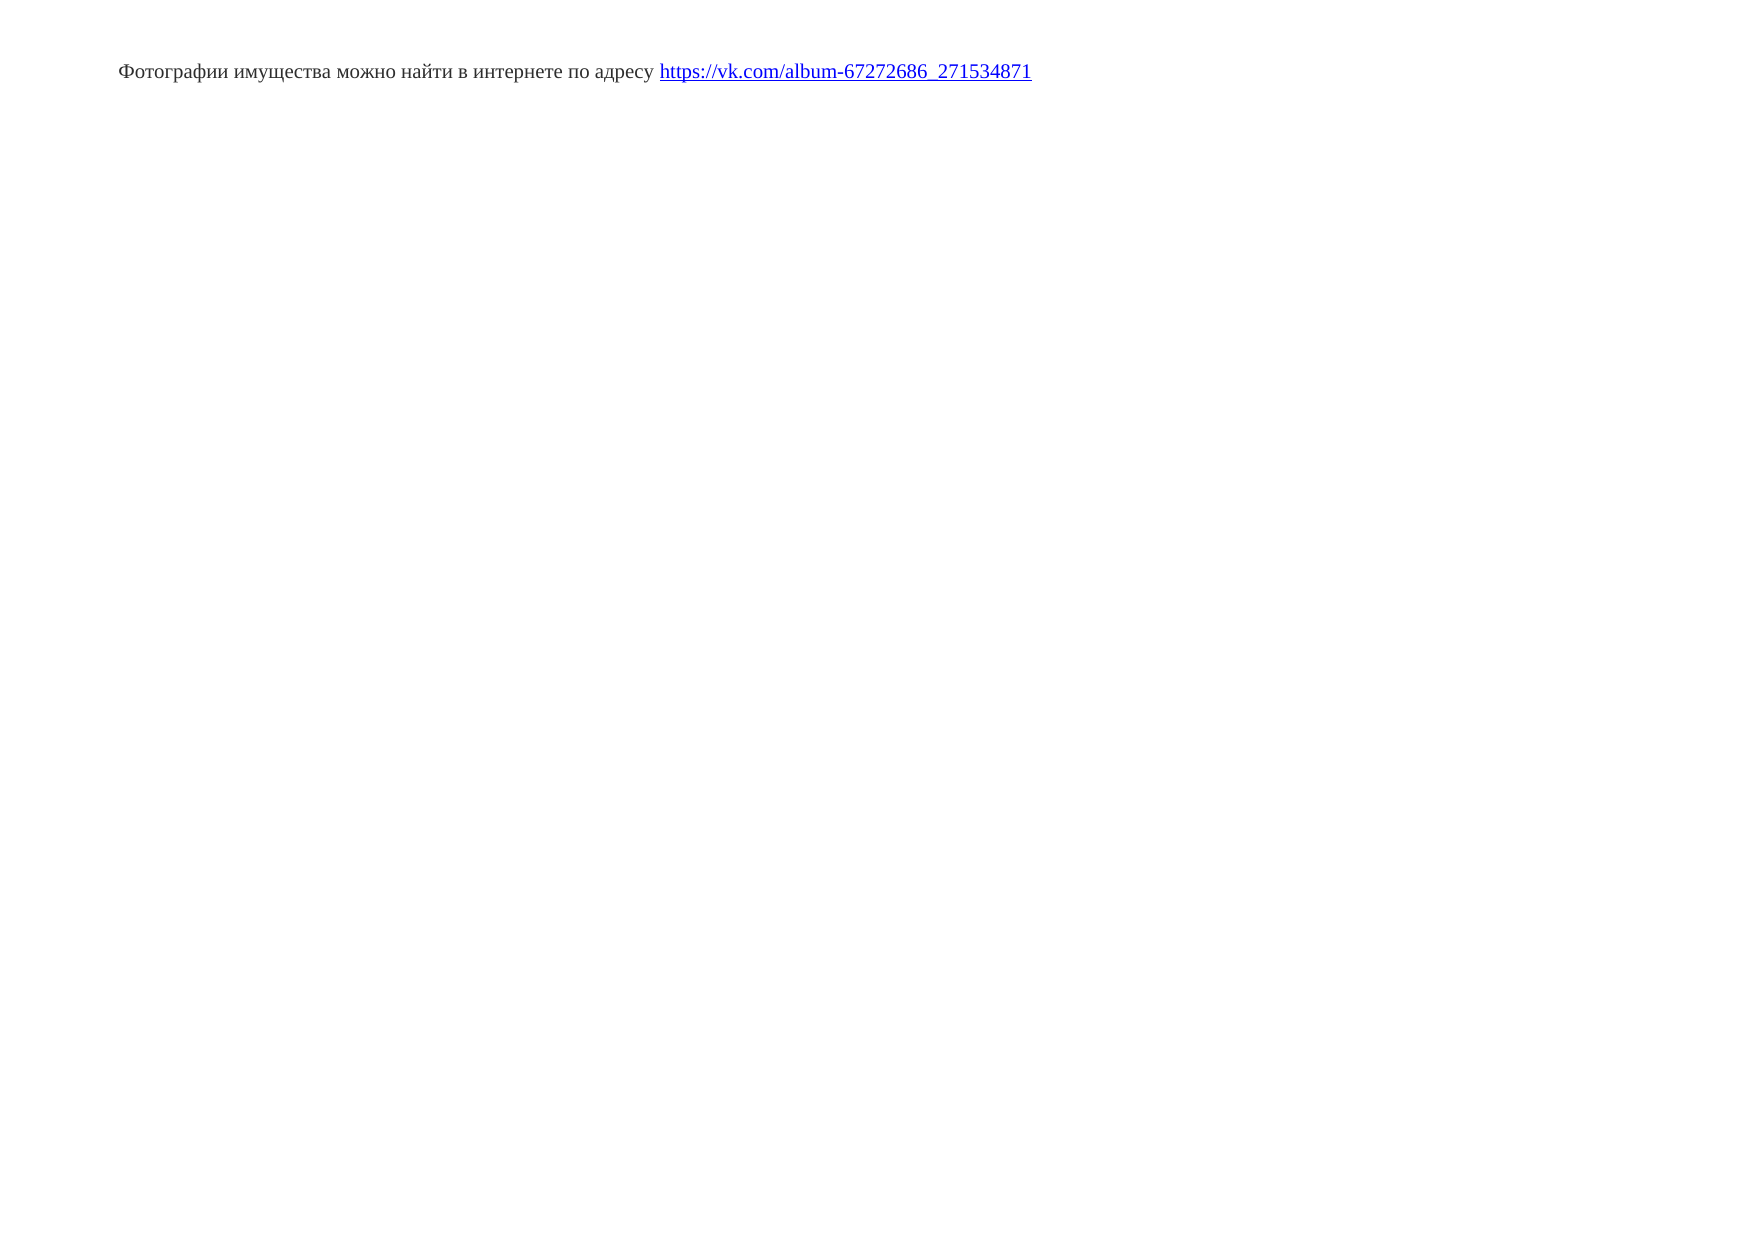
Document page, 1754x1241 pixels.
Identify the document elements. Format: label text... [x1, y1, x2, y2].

text Фотографии имущества можно найти в интернете по адресу https://vk.com/album-67272686_271534871 [118, 59, 1636, 83]
